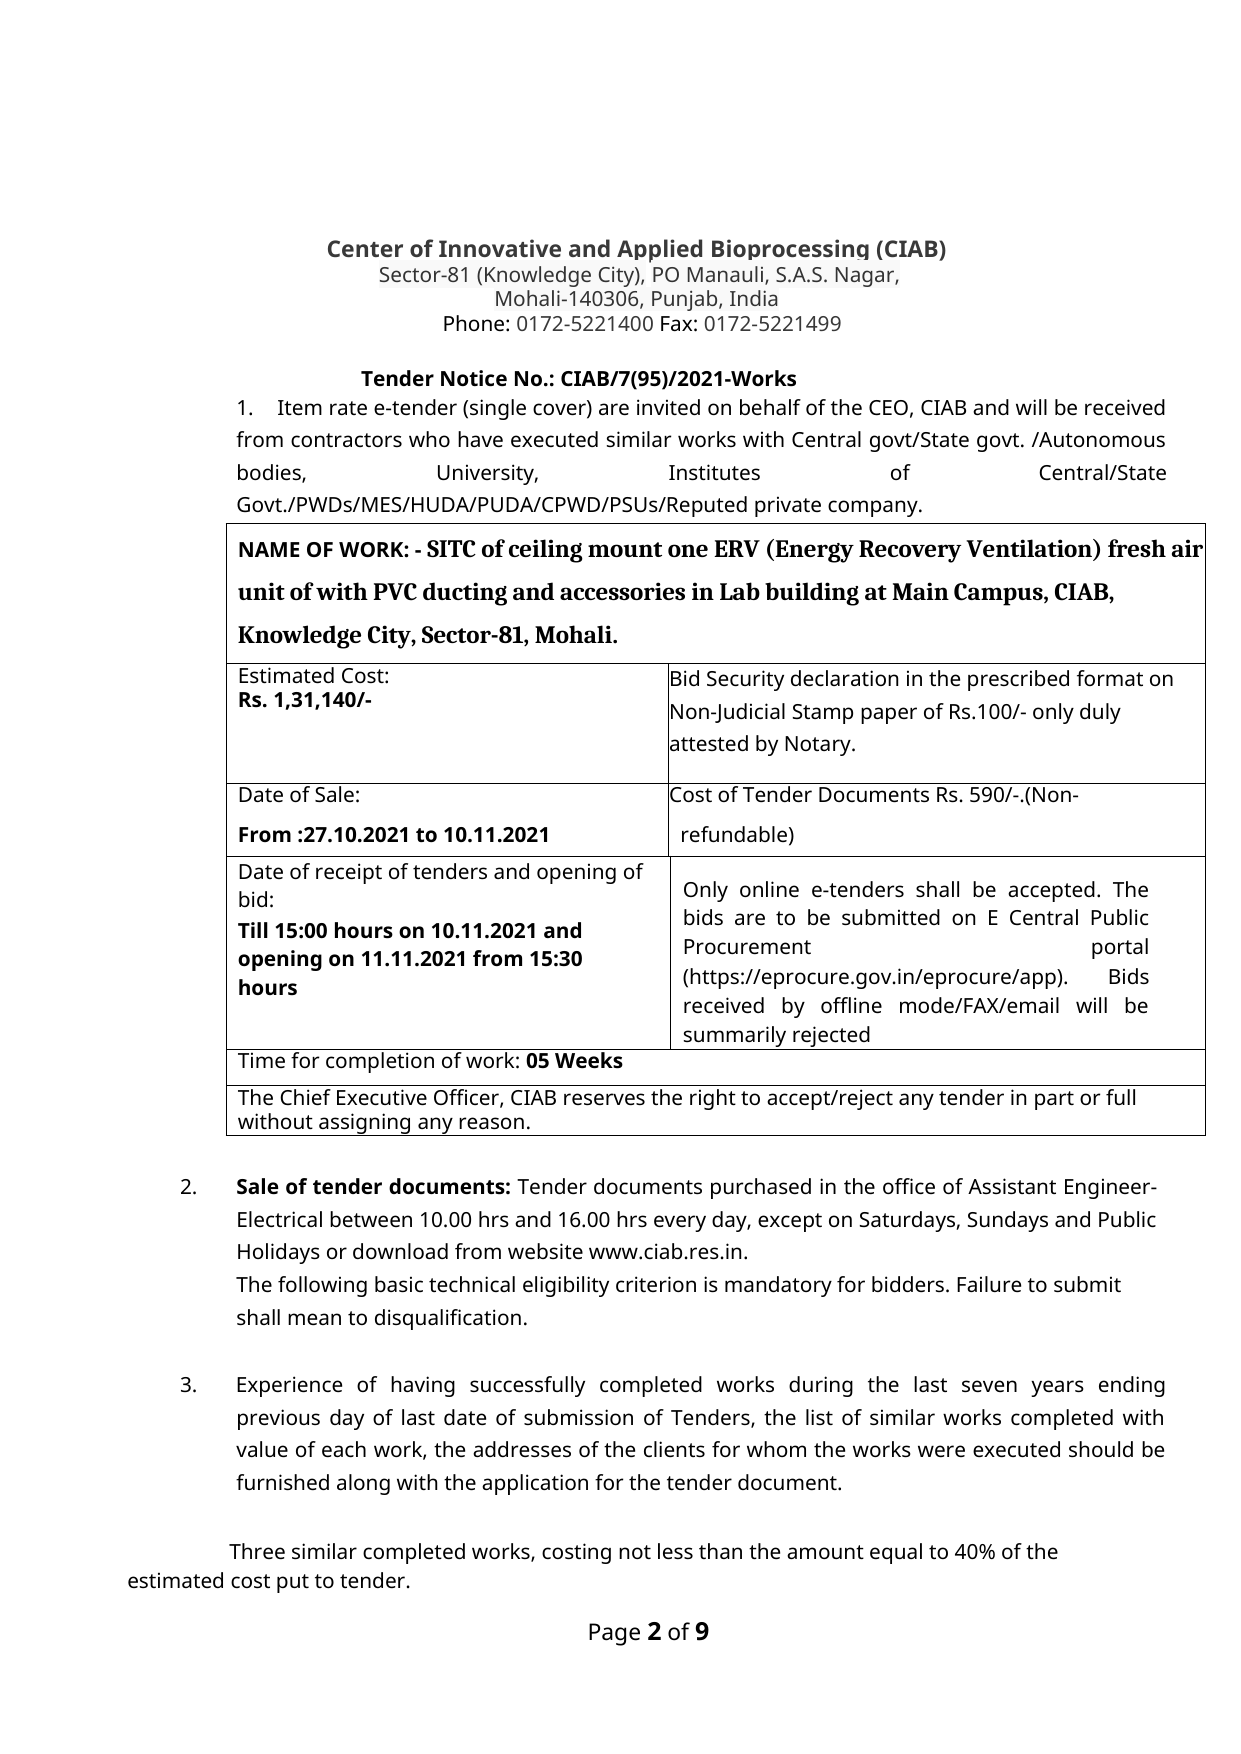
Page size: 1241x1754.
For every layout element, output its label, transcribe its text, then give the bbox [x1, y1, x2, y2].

text Phone: 0172-5221400 Fax: 0172-5221499 [277, 311, 1006, 336]
list Item rate e-tender (single cover) are invited on behalf of the CEO, CIAB and will be received from contractors who have executed similar works with Central govt/State govt. /Autonomous bodies, University, Institutes of Central/State Govt./PWDs/MES/HUDA/PUDA/CPWD/PSUs/Reputed private company. [236, 393, 1167, 519]
text Sector-81 (Knowledge City), PO Manauli, S.A.S. Nagar, Mohali-140306, Punjab, India [267, 263, 494, 311]
list Sale of tender documents: Tender documents purchased in the office of Assistant Engineer-Electrical between 10.00 hrs and 16.00 hrs every day, except on Saturdays, Sundays and Public Holidays or download from website www.ciab.res.in. [180, 1172, 1158, 1266]
table_cell Estimated Cost: Rs. 1,31,140/- [227, 664, 668, 782]
table_cell Cost of Tender Documents Rs. 590/-.(Non- refundable) [669, 784, 1205, 856]
table_cell Date of receipt of tenders and opening of bid: Till 15:00 hours on 10.11.2021 and opening on 11.11.2021 from 15:30 hours [227, 857, 670, 1048]
list The following basic technical eligibility criterion is mandatory for bidders. Failure to submit shall mean to disqualification. [236, 1270, 1167, 1331]
table_cell Bid Security declaration in the prescribed format on Non-Judicial Stamp paper of Rs.100/- only duly attested by Notary. [669, 664, 1205, 782]
table_cell Time for completion of work: 05 Weeks [227, 1050, 1205, 1085]
table_cell Only online e-tenders shall be accepted. The bids are to be submitted on E Central Public Procurement portal (https://eprocure.gov.in/eprocure/app). Bids received by offline mode/FAX/email will be summarily rejected [671, 857, 1205, 1048]
text Tender Notice No.: CIAB/7(95)/2021-Works [236, 364, 1169, 393]
text Center of Innovative and Applied Bioprocessing (CIAB) [267, 238, 1006, 263]
list Experience of having successfully completed works during the last seven years ending previous day of last date of submission of Tenders, the list of similar works completed with value of each work, the addresses of the clients for whom the works were executed should be furnished along with the application for the tender document. [180, 1370, 1167, 1496]
text Three similar completed works, costing not less than the amount equal to 40% of the estimated cost put to tender. [127, 1537, 1167, 1594]
table_cell The Chief Executive Officer, CIAB reserves the right to accept/reject any tender in part or full without assigning any reason. [227, 1086, 1205, 1135]
text Sector-81 (Knowledge City), PO Manauli, S.A.S. Nagar, Mohali-140306, Punjab, India [779, 263, 1006, 311]
table_header NAME OF WORK: - SITC of ceiling mount one ERV (Energy Recovery Ventilation) fresh air unit of with PVC ducting and accessories in Lab building at Main Campus, CIAB, Knowledge City, Sector-81, Mohali. [227, 524, 1205, 663]
table_cell Date of Sale: From :27.10.2021 to 10.11.2021 [227, 784, 668, 856]
